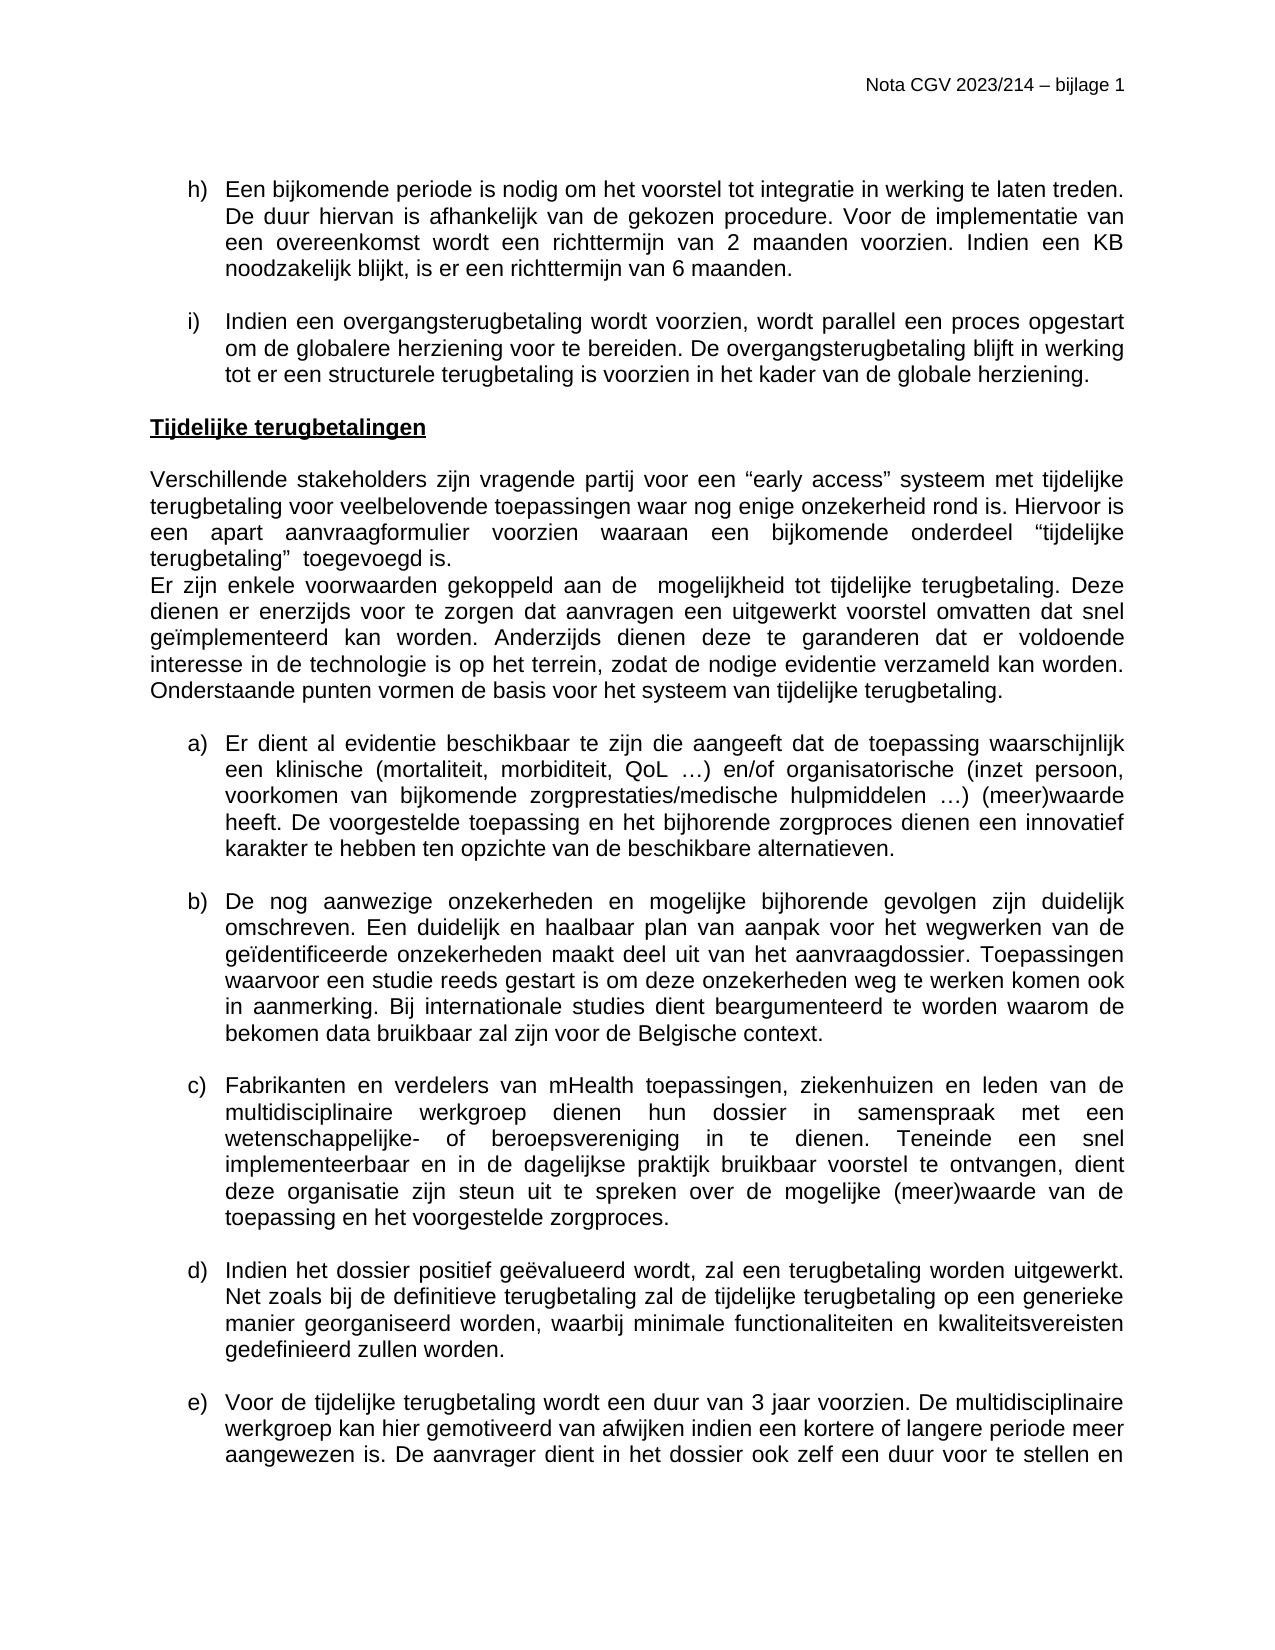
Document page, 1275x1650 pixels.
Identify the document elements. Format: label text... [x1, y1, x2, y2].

list Indien het dossier positief geëvalueerd wordt, zal een terugbetaling worden uitgewerkt. Net zoals bij de definitieve terugbetaling zal de tijdelijke terugbetaling op een generieke manier georganiseerd worden, waarbij minimale functionaliteiten en kwaliteitsvereisten gedefinieerd zullen worden. [187, 1257, 1125, 1362]
text Er zijn enkele voorwaarden gekoppeld aan de mogelijkheid tot tijdelijke terugbetaling. Deze dienen er enerzijds voor te zorgen dat aanvragen een uitgewerkt voorstel omvatten dat snel geïmplementeerd kan worden. Anderzijds dienen deze te garanderen dat er voldoende interesse in de technologie is op het terrein, zodat de nodige evidentie verzameld kan worden. Onderstaande punten vormen de basis voor het systeem van tijdelijke terugbetaling. [150, 572, 1125, 703]
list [187, 1389, 1125, 1468]
list Fabrikanten en verdelers van mHealth toepassingen, ziekenhuizen en leden van de multidisciplinaire werkgroep dienen hun dossier in samenspraak met een wetenschappelijke- of beroepsvereniging in te dienen. Teneinde een snel implementeerbaar en in de dagelijkse praktijk bruikbaar voorstel te ontvangen, dient deze organisatie zijn steun uit te spreken over de mogelijke (meer)waarde van de toepassing en het voorgestelde zorgproces. [187, 1072, 1125, 1231]
list Tijdelijke terugbetalingen [150, 413, 1125, 440]
list Indien een overgangsterugbetaling wordt voorzien, wordt parallel een proces opgestart om de globalere herziening voor te bereiden. De overgangsterugbetaling blijft in werking tot er een structurele terugbetaling is voorzien in het kader van de globale herziening. [187, 308, 1125, 387]
list Een bijkomende periode is nodig om het voorstel tot integratie in werking te laten treden. De duur hiervan is afhankelijk van de gekozen procedure. Voor de implementatie van een overeenkomst wordt een richttermijn van 2 maanden voorzien. Indien een KB noodzakelijk blijkt, is er een richttermijn van 6 maanden. [187, 176, 1125, 282]
text Verschillende stakeholders zijn vragende partij voor een “early access” systeem met tijdelijke terugbetaling voor veelbelovende toepassingen waar nog enige onzekerheid rond is. Hiervoor is een apart aanvraagformulier voorzien waaraan een bijkomende onderdeel “tijdelijke terugbetaling” toegevoegd is. [150, 466, 1125, 572]
list De nog aanwezige onzekerheden en mogelijke bijhorende gevolgen zijn duidelijk omschreven. Een duidelijk en haalbaar plan van aanpak voor het wegwerken van de geïdentificeerde onzekerheden maakt deel uit van het aanvraagdossier. Toepassingen waarvoor een studie reeds gestart is om deze onzekerheden weg te werken komen ook in aanmerking. Bij internationale studies dient beargumenteerd te worden waarom de bekomen data bruikbaar zal zijn voor de Belgische context. [187, 888, 1125, 1046]
list Er dient al evidentie beschikbaar te zijn die aangeeft dat de toepassing waarschijnlijk een klinische (mortaliteit, morbiditeit, QoL …) en/of organisatorische (inzet persoon, voorkomen van bijkomende zorgprestaties/medische hulpmiddelen …) (meer)waarde heeft. De voorgestelde toepassing en het bijhorende zorgproces dienen een innovatief karakter te hebben ten opzichte van de beschikbare alternatieven. [187, 730, 1125, 862]
